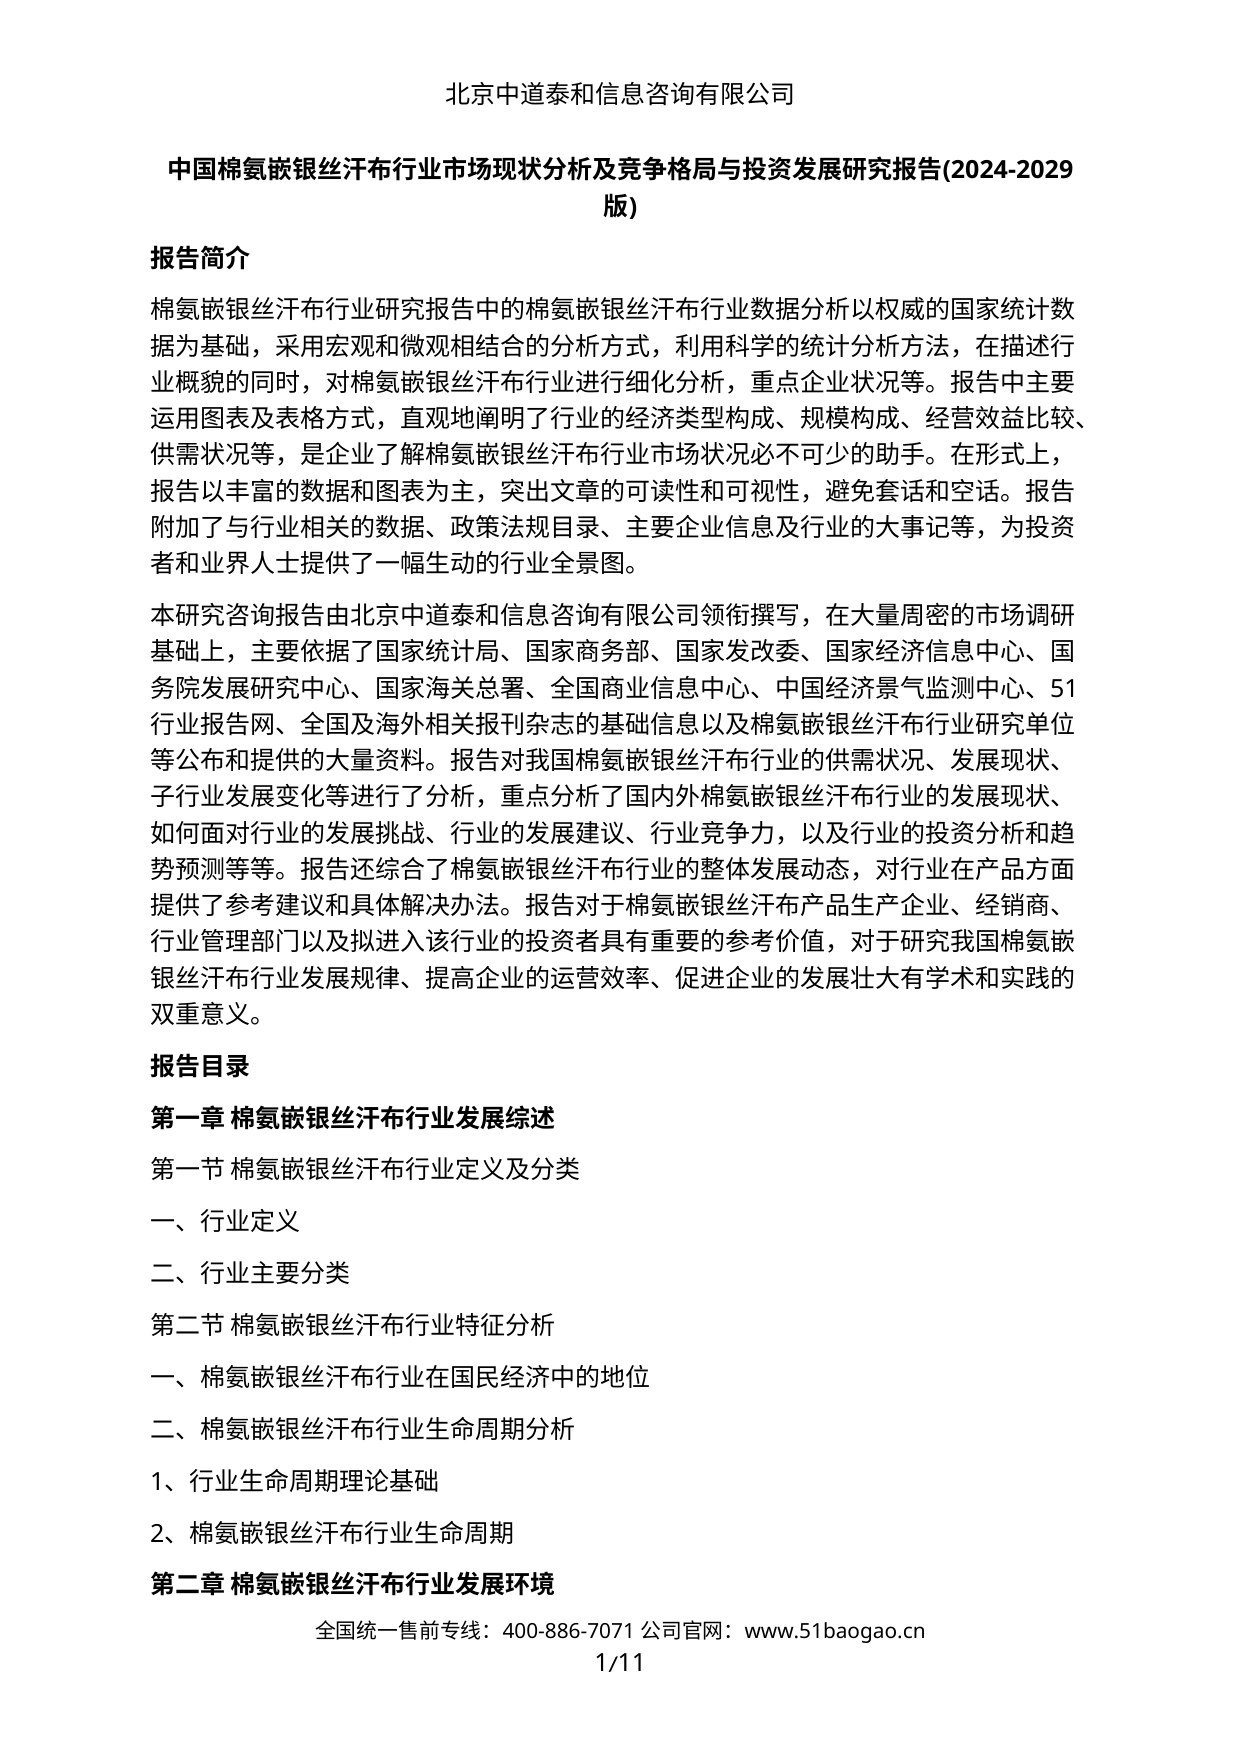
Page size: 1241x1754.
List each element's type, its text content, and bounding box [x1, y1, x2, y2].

text 第二节 棉氨嵌银丝汗布行业特征分析 [150, 1306, 1090, 1342]
text 一、棉氨嵌银丝汗布行业在国民经济中的地位 [150, 1357, 1090, 1394]
text 第一章 棉氨嵌银丝汗布行业发展综述 [150, 1098, 1090, 1134]
text 第二章 棉氨嵌银丝汗布行业发展环境 [150, 1565, 1090, 1601]
text 报告目录 [150, 1046, 1090, 1082]
text 中国棉氨嵌银丝汗布行业市场现状分析及竞争格局与投资发展研究报告(2024-2029版) [150, 150, 1090, 222]
text 二、棉氨嵌银丝汗布行业生命周期分析 [150, 1409, 1090, 1446]
text 二、行业主要分类 [150, 1254, 1090, 1290]
text 本研究咨询报告由北京中道泰和信息咨询有限公司领衔撰写，在大量周密的市场调研基础上，主要依据了国家统计局、国家商务部、国家发改委、国家经济信息中心、国务院发展研究中心、国家海关总署、全国商业信息中心、中国经济景气监测中心、51行业报告网、全国及海外相关报刊杂志的基础信息以及棉氨嵌银丝汗布行业研究单位等公布和提供的大量资料。报告对我国棉氨嵌银丝汗布行业的供需状况、发展现状、子行业发展变化等进行了分析，重点分析了国内外棉氨嵌银丝汗布行业的发展现状、如何面对行业的发展挑战、行业的发展建议、行业竞争力，以及行业的投资分析和趋势预测等等。报告还综合了棉氨嵌银丝汗布行业的整体发展动态，对行业在产品方面提供了参考建议和具体解决办法。报告对于棉氨嵌银丝汗布产品生产企业、经销商、行业管理部门以及拟进入该行业的投资者具有重要的参考价值，对于研究我国棉氨嵌银丝汗布行业发展规律、提高企业的运营效率、促进企业的发展壮大有学术和实践的双重意义。 [150, 596, 1090, 1031]
text 棉氨嵌银丝汗布行业研究报告中的棉氨嵌银丝汗布行业数据分析以权威的国家统计数据为基础，采用宏观和微观相结合的分析方式，利用科学的统计分析方法，在描述行业概貌的同时，对棉氨嵌银丝汗布行业进行细化分析，重点企业状况等。报告中主要运用图表及表格方式，直观地阐明了行业的经济类型构成、规模构成、经营效益比较、供需状况等，是企业了解棉氨嵌银丝汗布行业市场状况必不可少的助手。在形式上，报告以丰富的数据和图表为主，突出文章的可读性和可视性，避免套话和空话。报告附加了与行业相关的数据、政策法规目录、主要企业信息及行业的大事记等，为投资者和业界人士提供了一幅生动的行业全景图。 [150, 290, 1090, 580]
text 报告简介 [150, 238, 1090, 274]
text 一、行业定义 [150, 1202, 1090, 1238]
text 1、行业生命周期理论基础 [150, 1461, 1090, 1497]
text 第一节 棉氨嵌银丝汗布行业定义及分类 [150, 1150, 1090, 1186]
text 2、棉氨嵌银丝汗布行业生命周期 [150, 1513, 1090, 1549]
